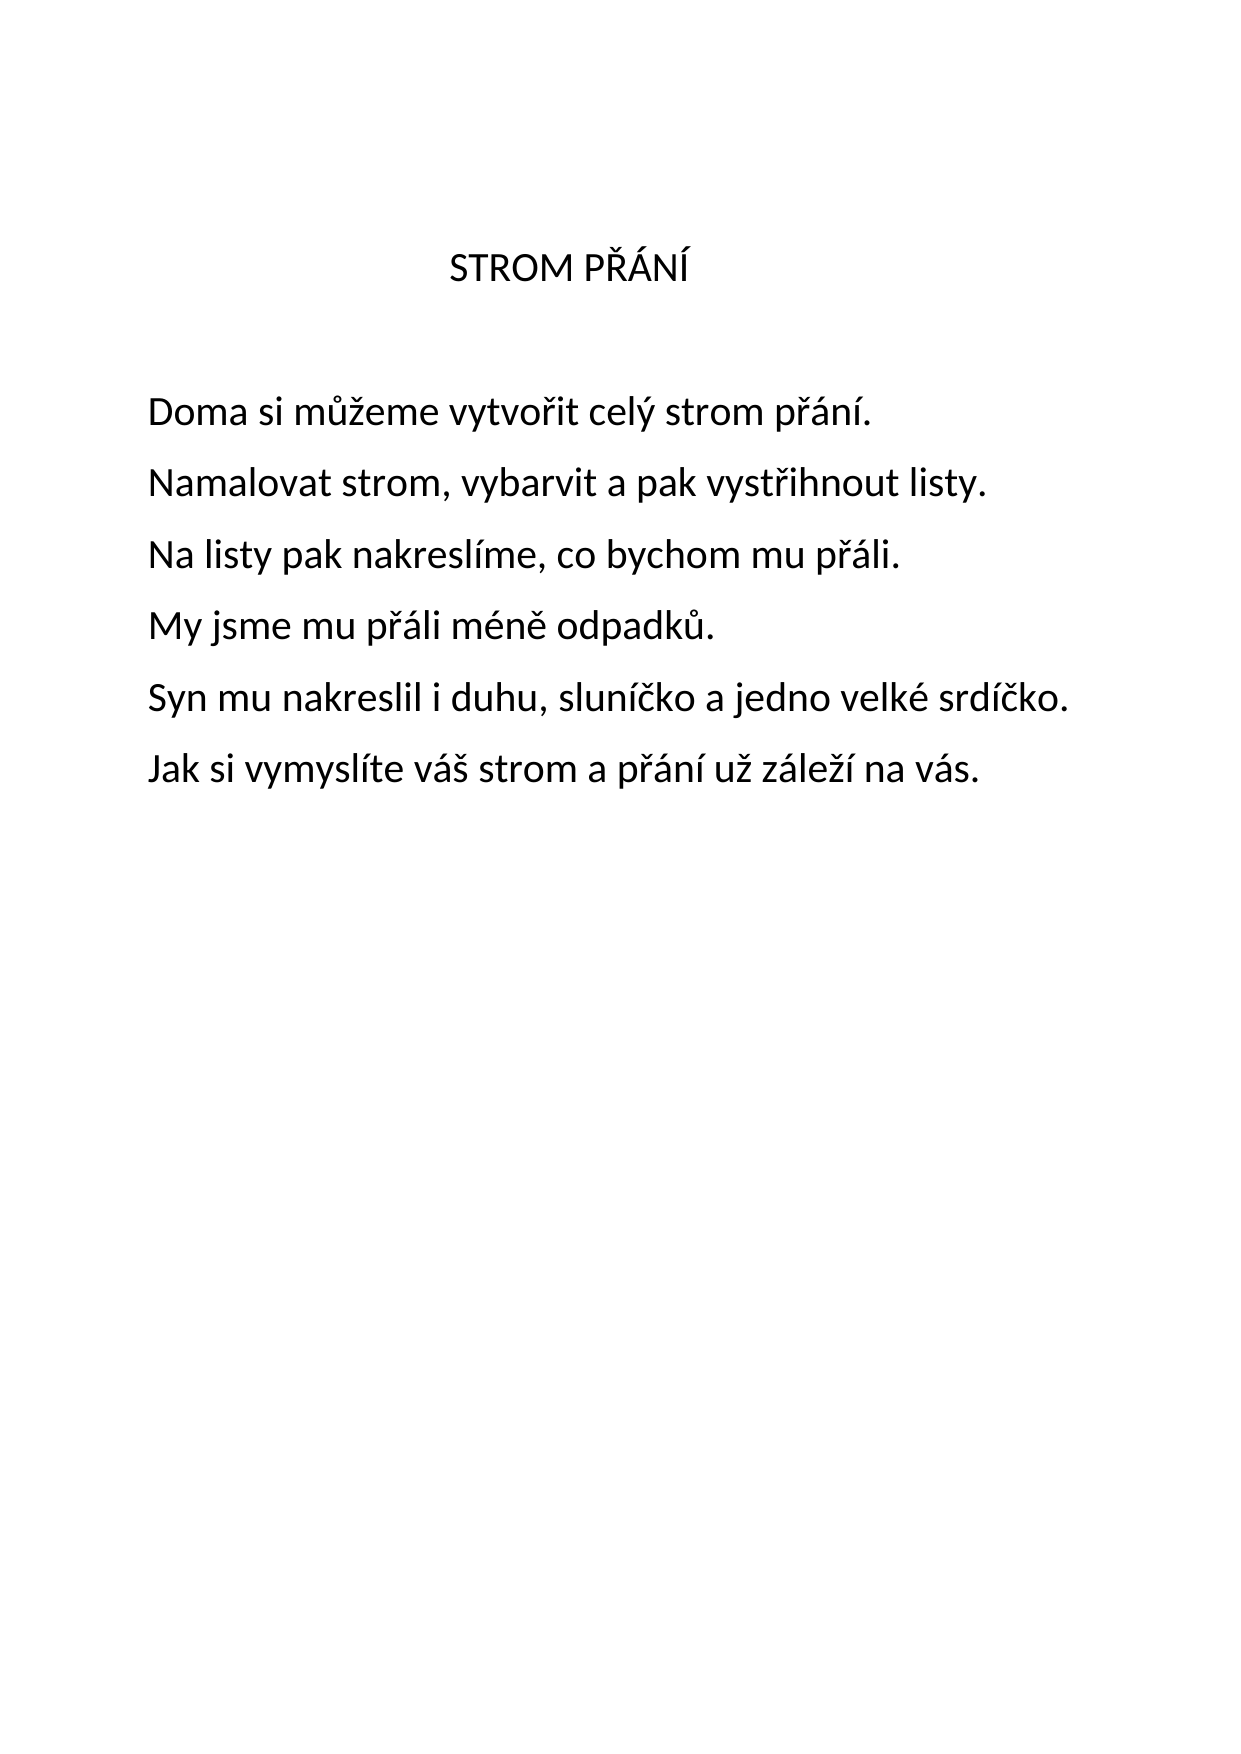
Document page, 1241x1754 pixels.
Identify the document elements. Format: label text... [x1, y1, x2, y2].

text Syn mu nakreslil i duhu, sluníčko a jedno velké srdíčko. [148, 671, 1093, 722]
text My jsme mu přáli méně odpadků. [148, 599, 1093, 650]
text STROM PŘÁNÍ [148, 241, 1093, 292]
text Doma si můžeme vytvořit celý strom přání. [148, 384, 1093, 435]
text Namalovat strom, vybarvit a pak vystřihnout listy. [148, 456, 1093, 507]
text Na listy pak nakreslíme, co bychom mu přáli. [148, 528, 1093, 578]
text Jak si vymyslíte váš strom a přání už záleží na vás. [148, 742, 1093, 793]
